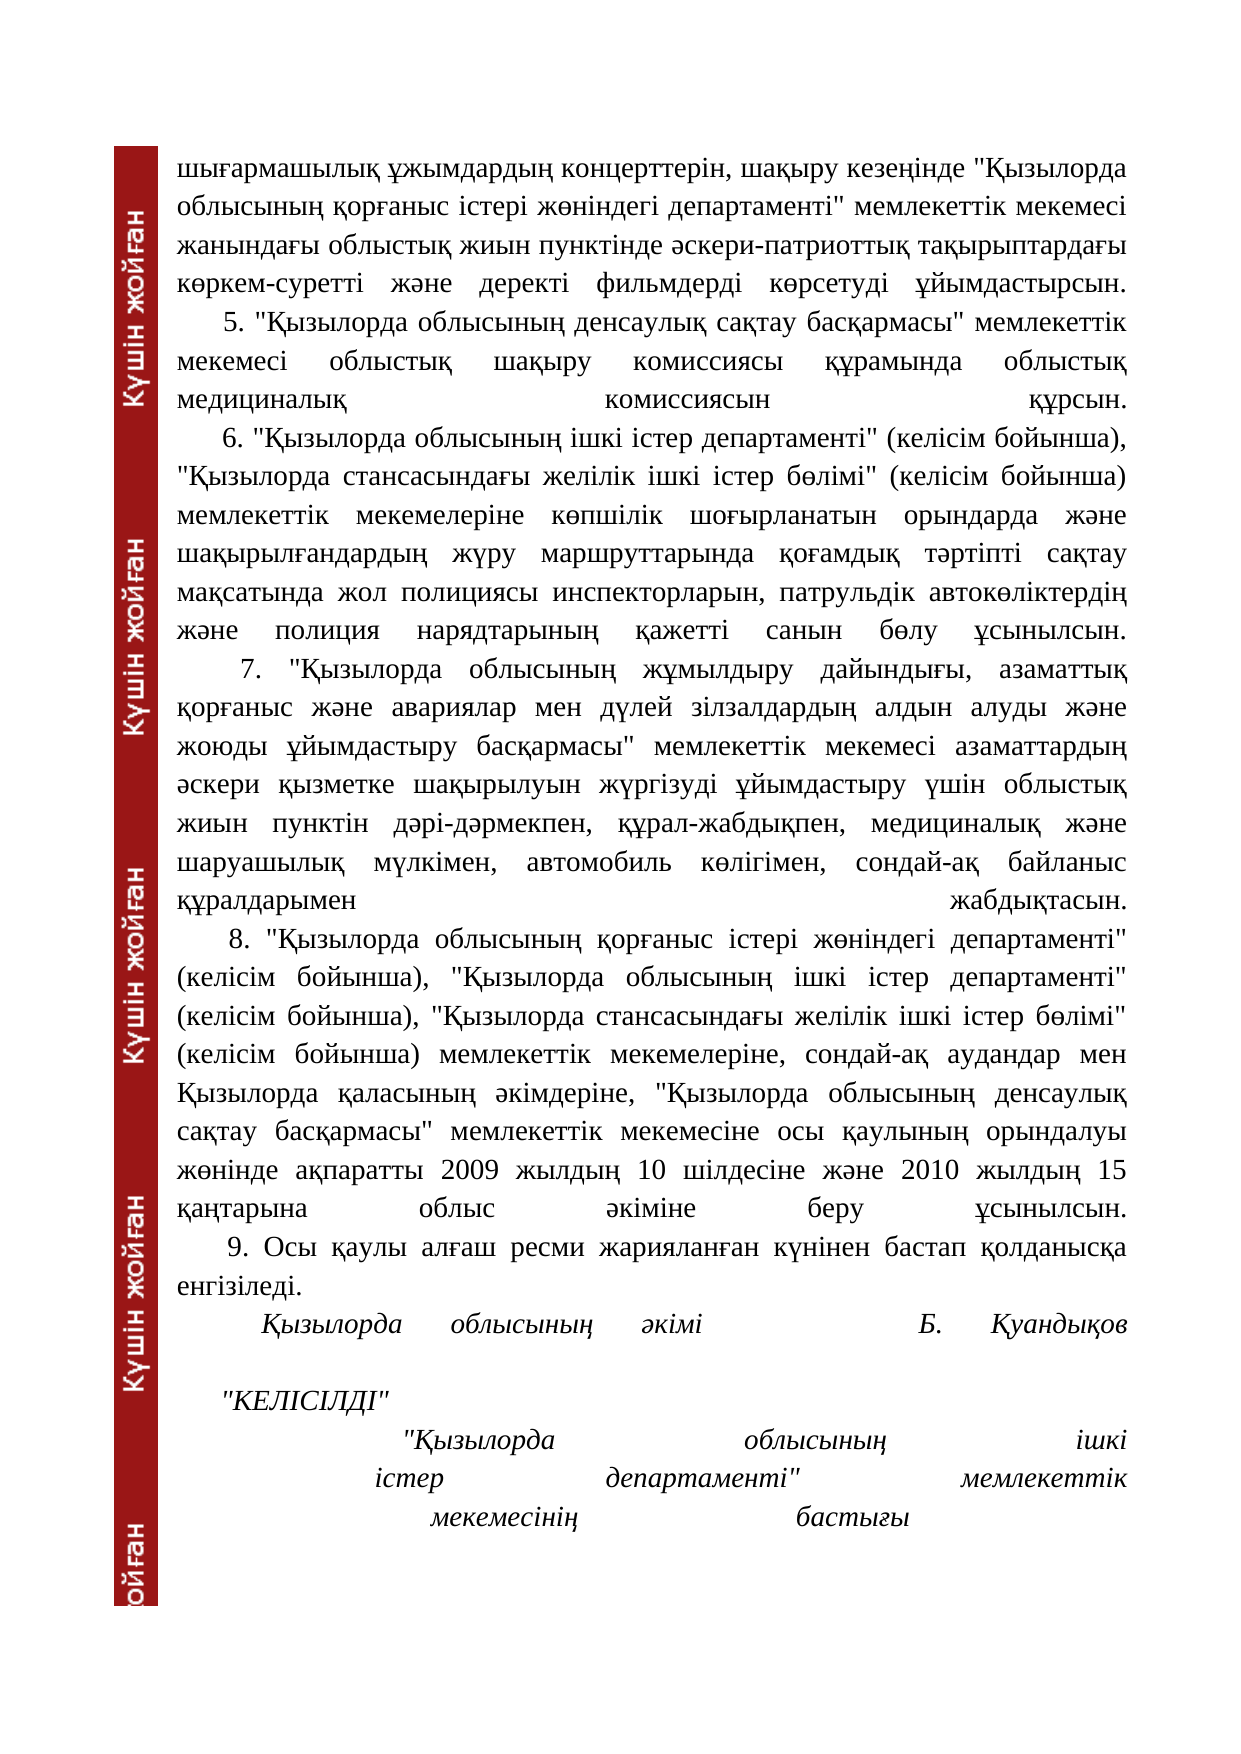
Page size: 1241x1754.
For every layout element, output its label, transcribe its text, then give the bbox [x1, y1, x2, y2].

picture [114, 1301, 158, 1306]
picture [114, 1532, 158, 1606]
picture [114, 146, 158, 150]
picture [114, 1417, 158, 1422]
text "Қызылорда облысының ішкі істер департаменті" мемлекеттік мекемесінің бастығы М. Әміров ______________ 2009 ж. "___" ___________ [112, 1422, 1128, 1532]
text Қызылорда облысының әкімі Б. Қуандықов "КЕЛІСІЛДІ" [112, 1306, 1128, 1417]
